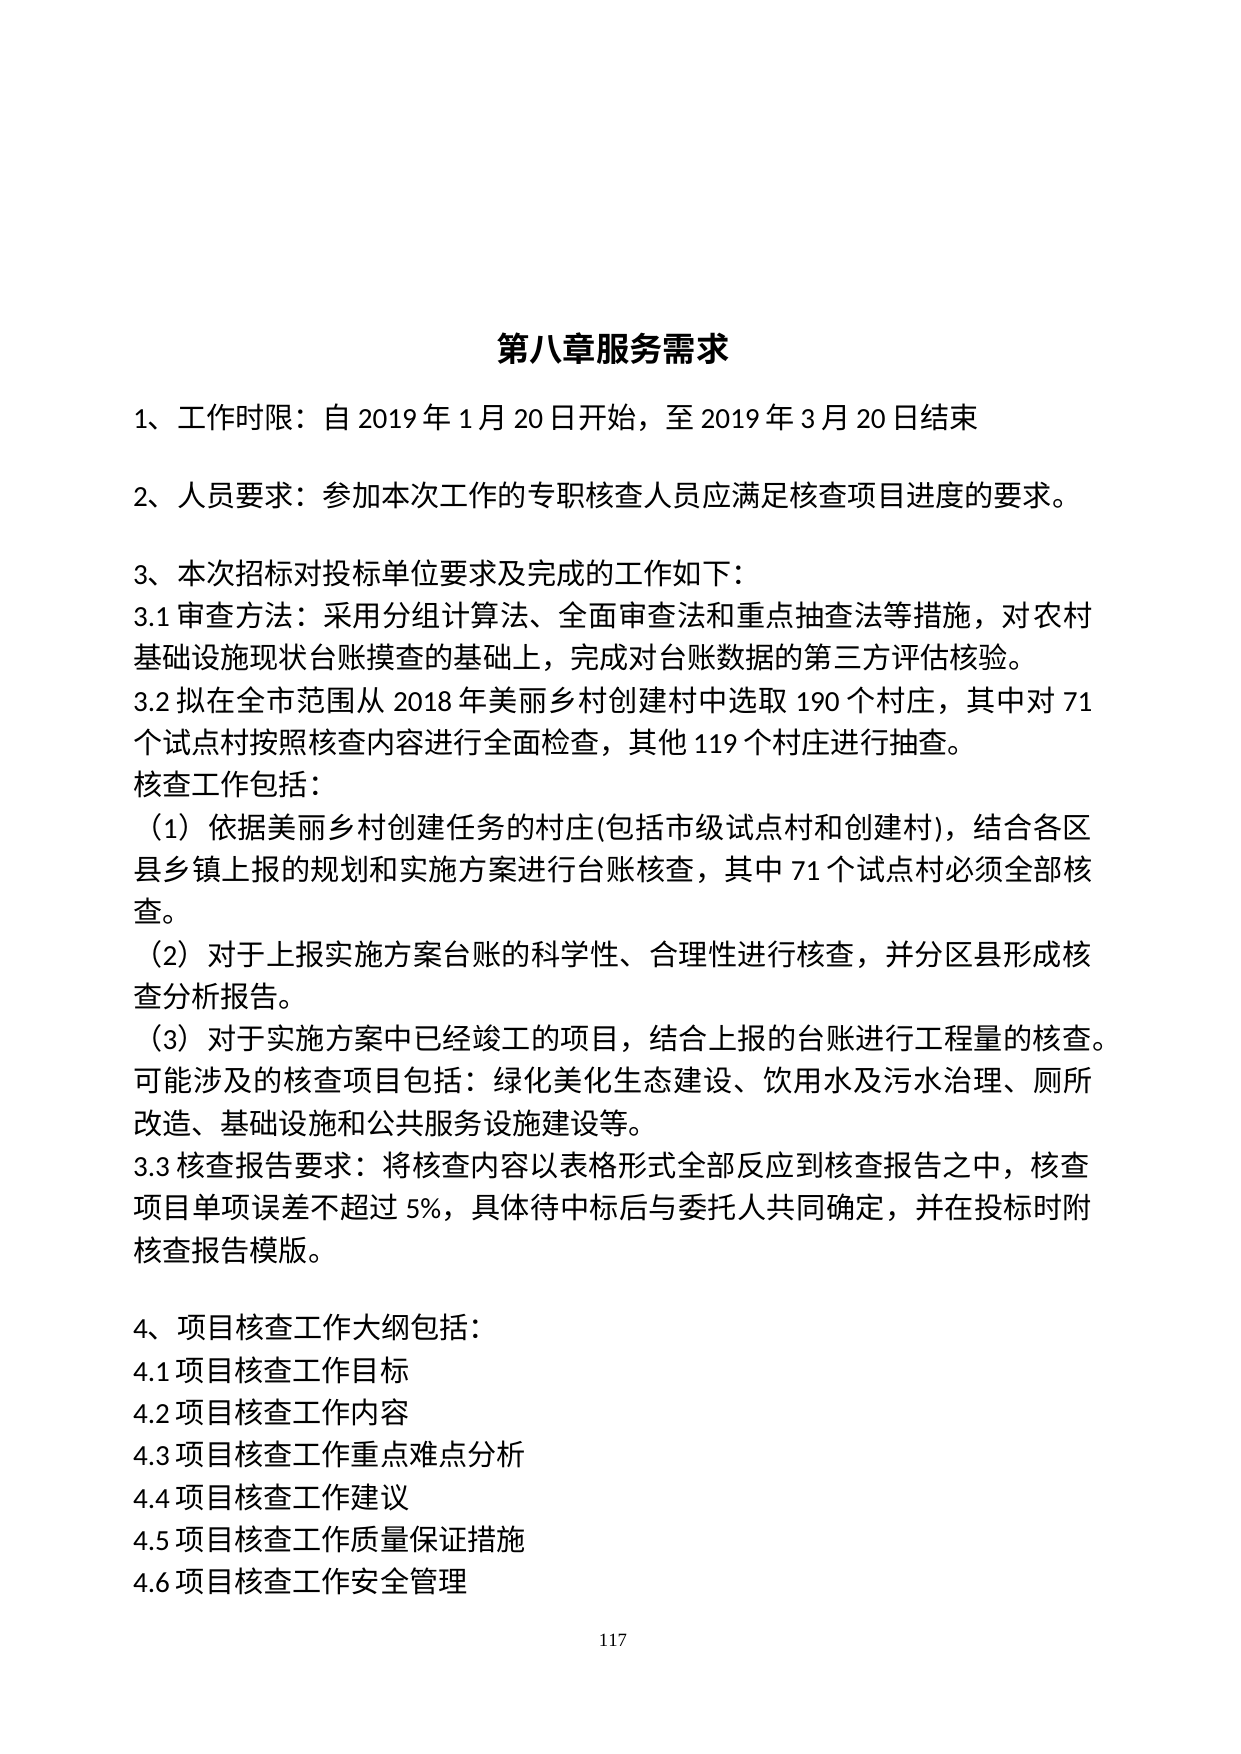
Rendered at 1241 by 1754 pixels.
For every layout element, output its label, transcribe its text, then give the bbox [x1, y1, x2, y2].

text 1、工作时限：自2019年1月20日开始，至2019年3月20日结束 [133, 394, 1092, 437]
text 4.3项目核查工作重点难点分析 [133, 1432, 1092, 1474]
text （1）依据美丽乡村创建任务的村庄(包括市级试点村和创建村)，结合各区县乡镇上报的规划和实施方案进行台账核查，其中71个试点村必须全部核查。 [133, 804, 1092, 931]
text 3.1审查方法：采用分组计算法、全面审查法和重点抽查法等措施，对农村基础设施现状台账摸查的基础上，完成对台账数据的第三方评估核验。 [133, 593, 1092, 677]
text 3.3核查报告要求：将核查内容以表格形式全部反应到核查报告之中，核查项目单项误差不超过5%，具体待中标后与委托人共同确定，并在投标时附核查报告模版。 [133, 1142, 1092, 1269]
text 4.5项目核查工作质量保证措施 [133, 1516, 1092, 1559]
text 4.2项目核查工作内容 [133, 1389, 1092, 1432]
text 2、人员要求：参加本次工作的专职核查人员应满足核查项目进度的要求。 [133, 472, 1092, 515]
text 4.6项目核查工作安全管理 [133, 1559, 1092, 1601]
text 4.1项目核查工作目标 [133, 1347, 1092, 1389]
text 3、本次招标对投标单位要求及完成的工作如下： [133, 550, 1092, 593]
text 3.2拟在全市范围从2018年美丽乡村创建村中选取190个村庄，其中对71个试点村按照核查内容进行全面检查，其他119个村庄进行抽查。 [133, 677, 1092, 762]
text 核查工作包括： [133, 762, 1092, 804]
text 4.4项目核查工作建议 [133, 1474, 1092, 1516]
subtitle 第八章服务需求 [133, 337, 1092, 368]
text 4、项目核查工作大纲包括： [133, 1305, 1092, 1347]
text （3）对于实施方案中已经竣工的项目，结合上报的台账进行工程量的核查。可能涉及的核查项目包括：绿化美化生态建设、饮用水及污水治理、厕所改造、基础设施和公共服务设施建设等。 [133, 1016, 1092, 1142]
text （2）对于上报实施方案台账的科学性、合理性进行核查，并分区县形成核查分析报告。 [133, 931, 1092, 1016]
